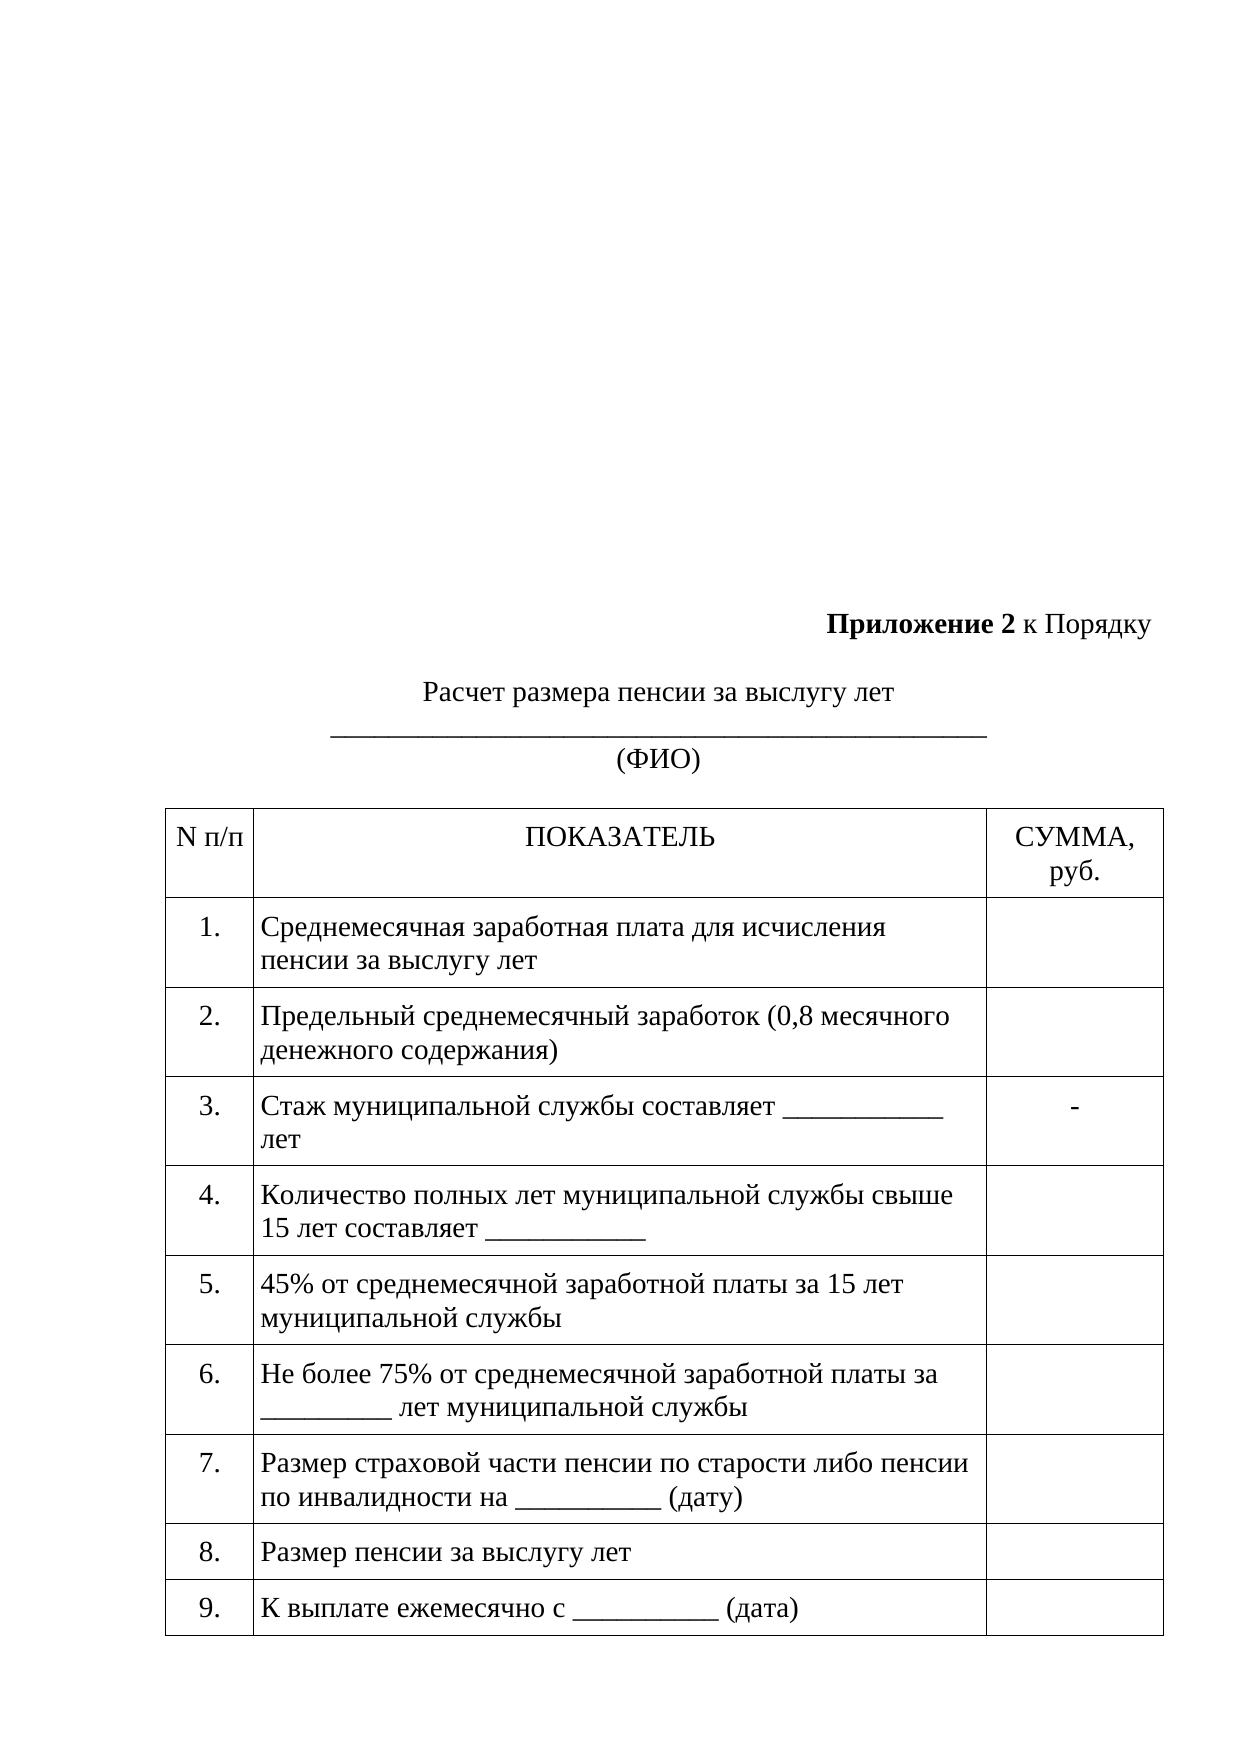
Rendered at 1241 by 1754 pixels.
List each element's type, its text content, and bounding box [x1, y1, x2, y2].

table_cell 9. [166, 1580, 253, 1634]
table_cell 2. [166, 988, 253, 1076]
table_cell 45% от среднемесячной заработной платы за 15 лет муниципальной службы [254, 1256, 986, 1344]
table_cell Не более 75% от среднемесячной заработной платы за _________ лет муниципальной службы [254, 1345, 986, 1433]
table_cell Количество полных лет муниципальной службы свыше 15 лет составляет ___________ [254, 1166, 986, 1255]
table_cell Размер страховой части пенсии по старости либо пенсии по инвалидности на __________ (дату) [254, 1435, 986, 1523]
text (ФИО) [165, 741, 1152, 774]
table_header N п/п [166, 809, 253, 897]
table_cell Стаж муниципальной службы составляет ___________ лет [254, 1077, 986, 1165]
text Расчет размера пенсии за выслугу лет [165, 674, 1152, 707]
table_header СУММА, руб. [987, 809, 1163, 897]
table_cell 1. [166, 898, 253, 987]
table_cell [987, 1345, 1163, 1433]
table_cell [987, 1256, 1163, 1344]
table_cell Среднемесячная заработная плата для исчисления пенсии за выслугу лет [254, 898, 986, 987]
table_cell К выплате ежемесячно с __________ (дата) [254, 1580, 986, 1634]
table_cell [987, 898, 1163, 987]
table_cell 4. [166, 1166, 253, 1255]
text Приложение 2 к Порядку [165, 607, 1152, 640]
table_cell - [987, 1077, 1163, 1165]
table_cell 3. [166, 1077, 253, 1165]
table_cell 7. [166, 1435, 253, 1523]
table_cell Предельный среднемесячный заработок (0,8 месячного денежного содержания) [254, 988, 986, 1076]
table_cell 5. [166, 1256, 253, 1344]
table_cell [987, 988, 1163, 1076]
table_cell [987, 1524, 1163, 1579]
table_cell 8. [166, 1524, 253, 1579]
text _____________________________________________ [165, 707, 1152, 741]
table_cell [987, 1580, 1163, 1634]
table_cell [987, 1166, 1163, 1255]
table_header ПОКАЗАТЕЛЬ [254, 809, 986, 897]
table_cell 6. [166, 1345, 253, 1433]
table_cell [987, 1435, 1163, 1523]
table_cell Размер пенсии за выслугу лет [254, 1524, 986, 1579]
